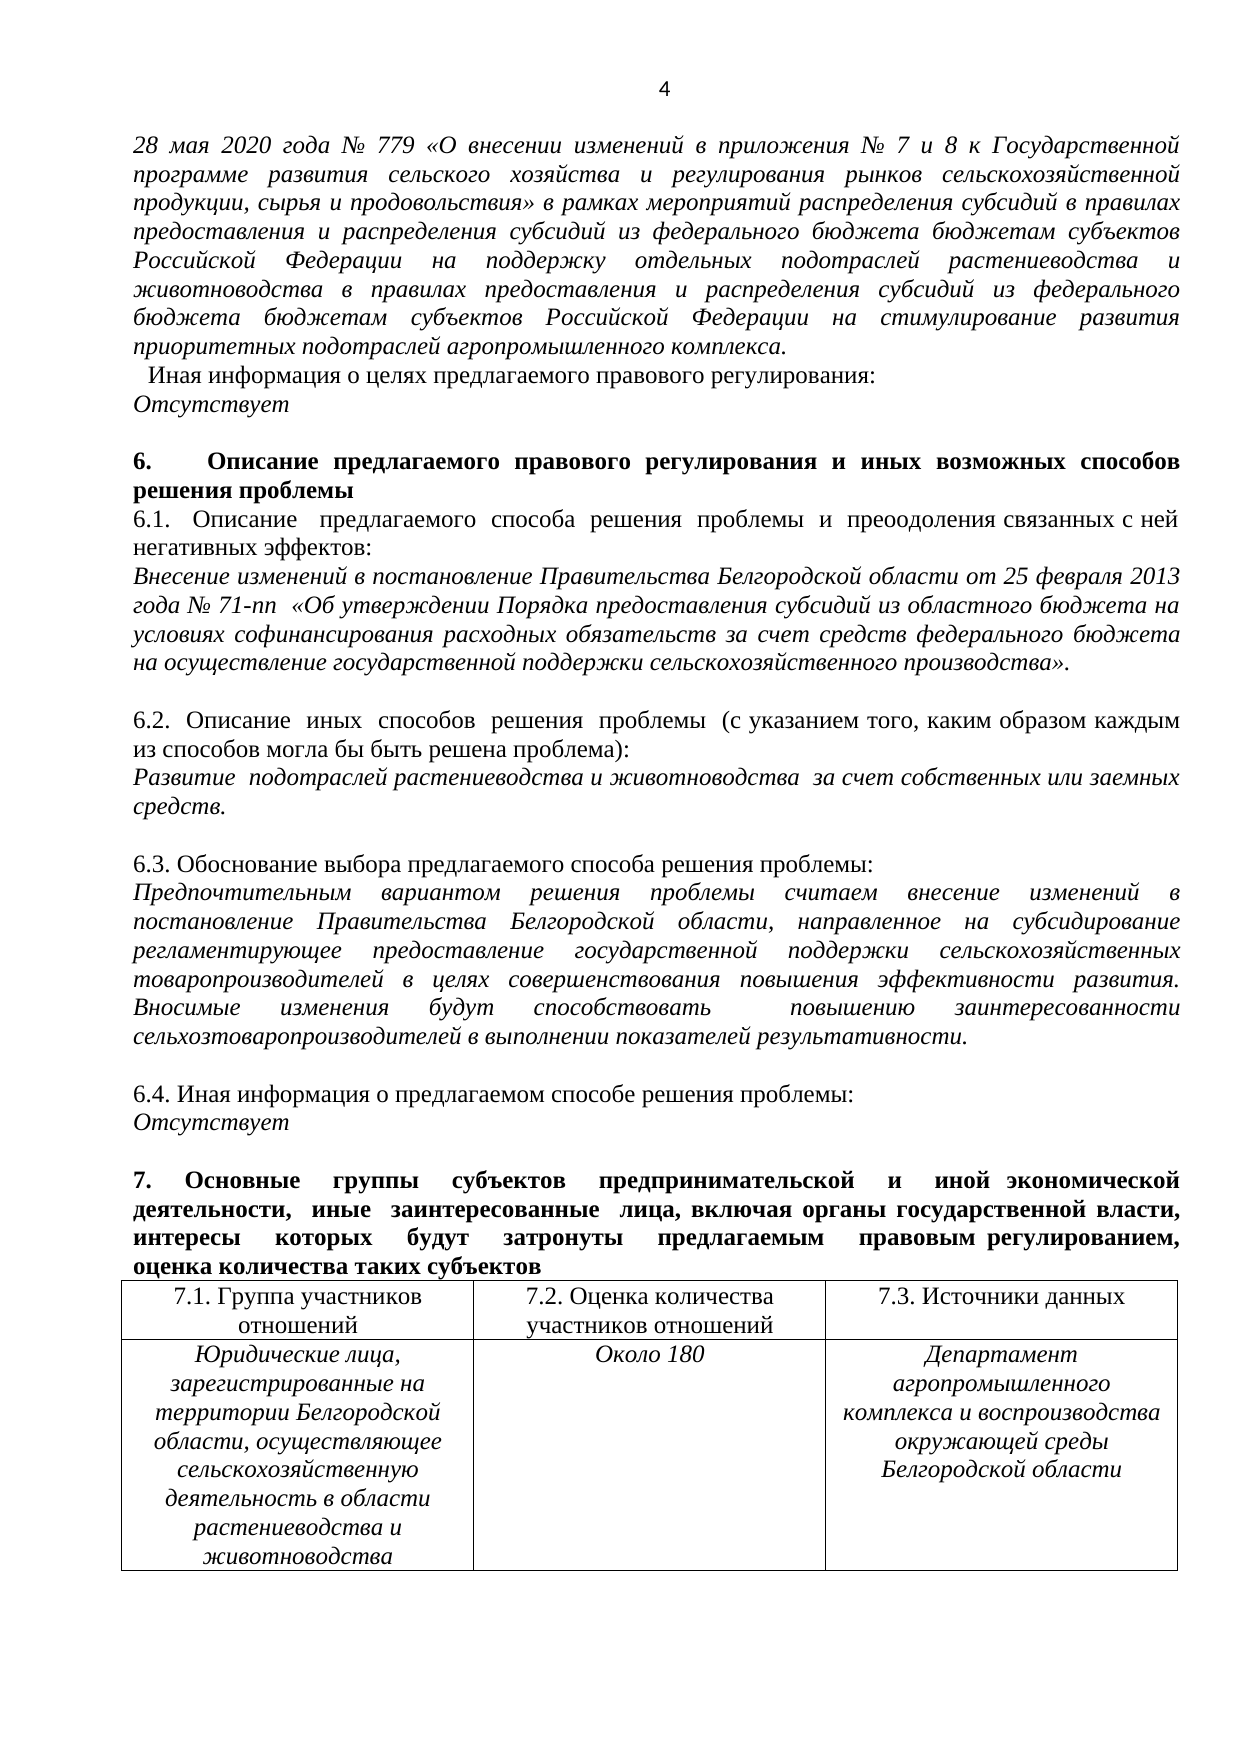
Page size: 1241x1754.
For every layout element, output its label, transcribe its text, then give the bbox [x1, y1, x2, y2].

list Описание предлагаемого правового регулирования и иных возможных способов решения проблемы [133, 446, 1181, 504]
list 7. Основные группы субъектов предпринимательской и иной экономической деятельности, иные заинтересованные лица, включая органы государственной власти, интересы которых будут затронуты предлагаемым правовым регулированием, оценка количества таких субъектов [133, 1165, 1181, 1280]
list Внесение изменений в постановление Правительства Белгородской области от 25 февраля 2013 года № 71-пп «Об утверждении Порядка предоставления субсидий из областного бюджета на условиях софинансирования расходных обязательств за счет средств федерального бюджета на осуществление государственной поддержки сельскохозяйственного производства». [133, 561, 1181, 676]
text Иная информация о целях предлагаемого правового регулирования: [148, 360, 1181, 389]
table_cell Около 180 [474, 1340, 825, 1569]
table_header 7.1. Группа участников отношений [122, 1281, 473, 1338]
list Развитие подотраслей растениеводства и животноводства за счет собственных или заемных средств. [133, 762, 1181, 820]
table_header 7.3. Источники данных [826, 1281, 1177, 1338]
list 6.3. Обоснование выбора предлагаемого способа решения проблемы: [133, 849, 1181, 877]
list 6.2. Описание иных способов решения проблемы (с указанием того, каким образом каждым из способов могла бы быть решена проблема): [133, 705, 1181, 762]
list 6.1. Описание предлагаемого способа решения проблемы и преоодоления связанных с ней негативных эффектов: [133, 504, 1181, 561]
table_header 7.2. Оценка количества участников отношений [474, 1281, 825, 1338]
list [133, 130, 1181, 360]
text Отсутствует [133, 389, 1181, 417]
list 6.4. Иная информация о предлагаемом способе решения проблемы: [133, 1079, 1181, 1107]
table_cell Департамент агропромышленного комплекса и воспроизводства окружающей среды Белгородской области [826, 1340, 1177, 1569]
table_cell Юридические лица, зарегистрированные на территории Белгородской области, осуществляющее сельскохозяйственную деятельность в области растениеводства и животноводства [122, 1340, 473, 1569]
list Предпочтительным вариантом решения проблемы считаем внесение изменений в постановление Правительства Белгородской области, направленное на субсидирование регламентирующее предоставление государственной поддержки сельскохозяйственных товаропроизводителей в целях совершенствования повышения эффективности развития. Вносимые изменения будут способствовать повышению заинтересованности сельхозтоваропроизводителей в выполнении показателей результативности. [133, 877, 1181, 1050]
list Отсутствует [133, 1107, 1181, 1136]
